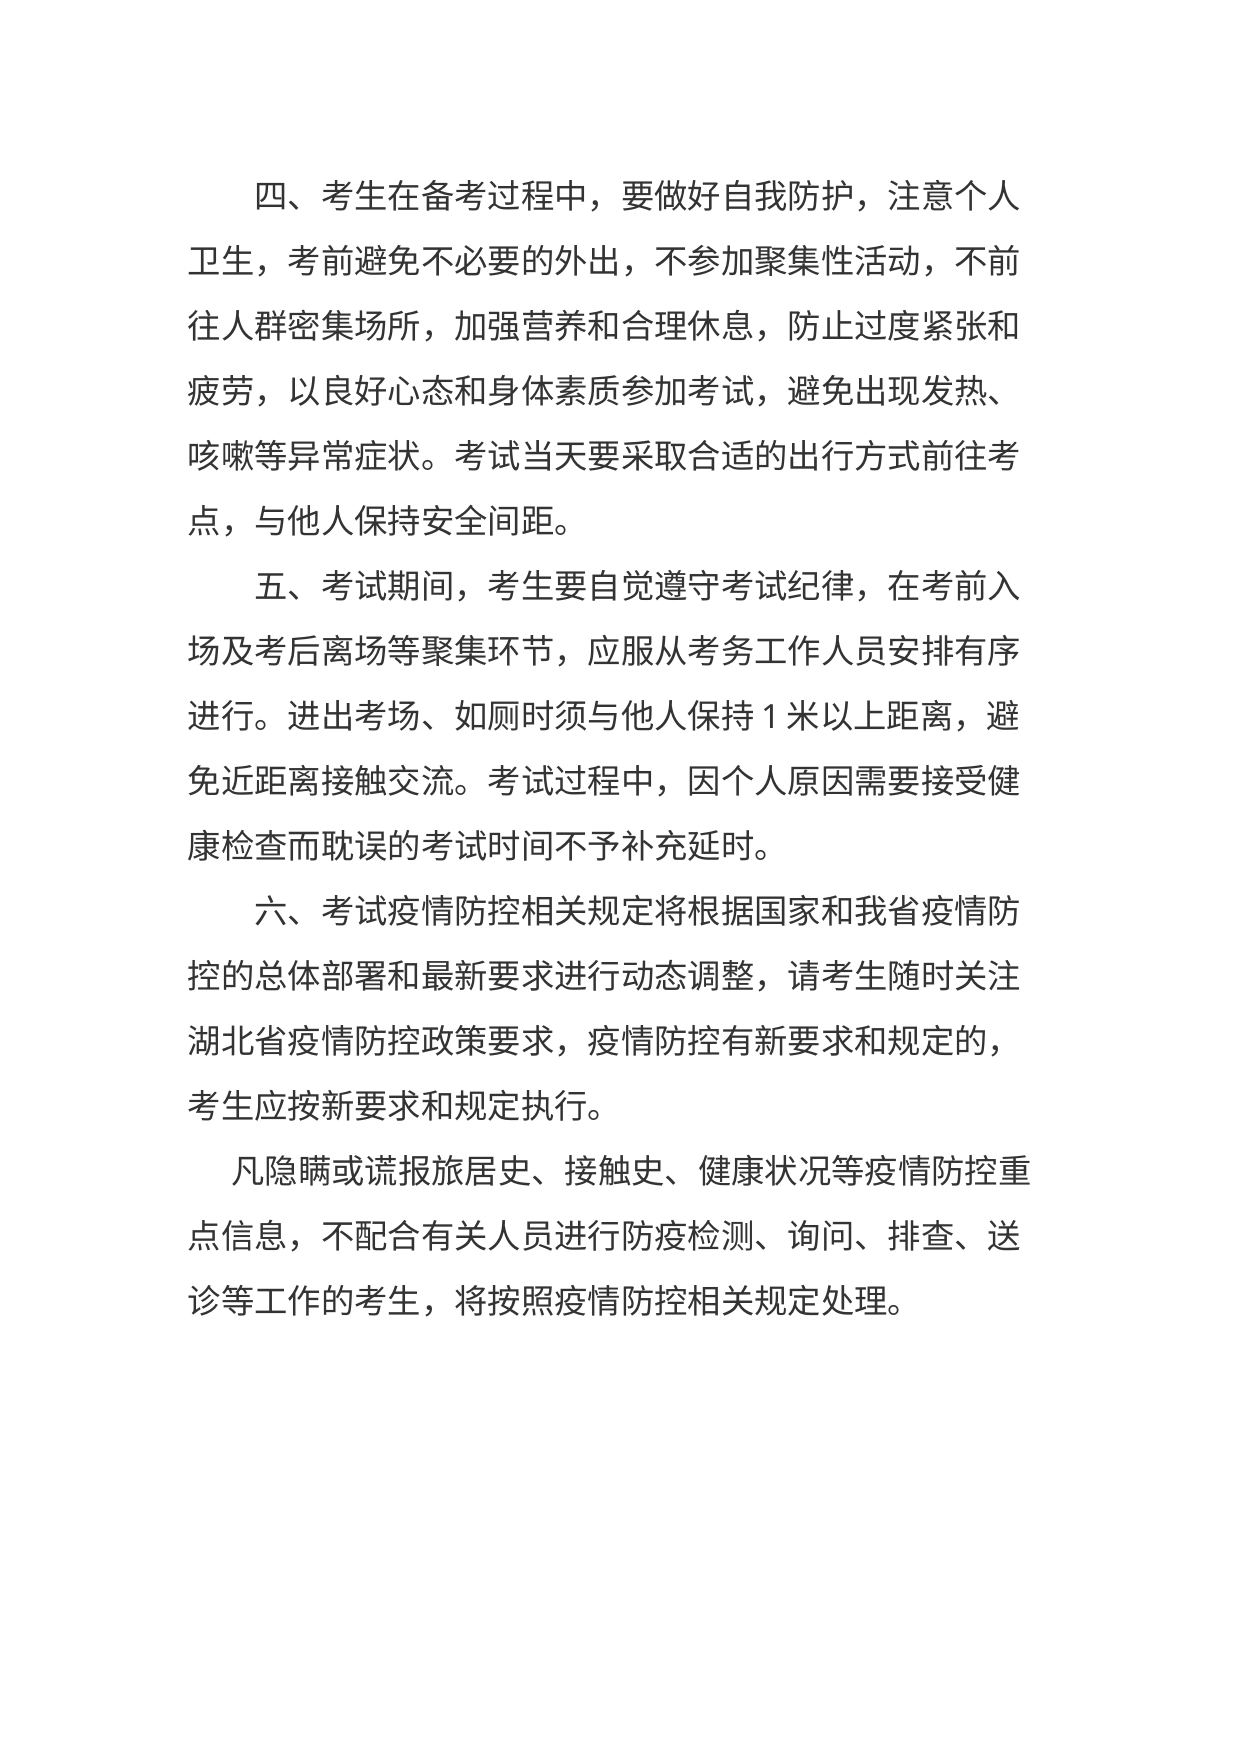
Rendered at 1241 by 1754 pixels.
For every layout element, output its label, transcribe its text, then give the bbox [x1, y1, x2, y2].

text 六、考试疫情防控相关规定将根据国家和我省疫情防控的总体部署和最新要求进行动态调整，请考生随时关注湖北省疫情防控政策要求，疫情防控有新要求和规定的，考生应按新要求和规定执行。 [187, 877, 1053, 1137]
text 四、考生在备考过程中，要做好自我防护，注意个人卫生，考前避免不必要的外出，不参加聚集性活动，不前往人群密集场所，加强营养和合理休息，防止过度紧张和疲劳，以良好心态和身体素质参加考试，避免出现发热、咳嗽等异常症状。考试当天要采取合适的出行方式前往考点，与他人保持安全间距。 [187, 162, 1053, 552]
text 五、考试期间，考生要自觉遵守考试纪律，在考前入场及考后离场等聚集环节，应服从考务工作人员安排有序进行。进出考场、如厕时须与他人保持1米以上距离，避免近距离接触交流。考试过程中，因个人原因需要接受健康检查而耽误的考试时间不予补充延时。 [187, 552, 1053, 877]
text 凡隐瞒或谎报旅居史、接触史、健康状况等疫情防控重点信息，不配合有关人员进行防疫检测、询问、排查、送诊等工作的考生，将按照疫情防控相关规定处理。 [187, 1137, 1053, 1332]
